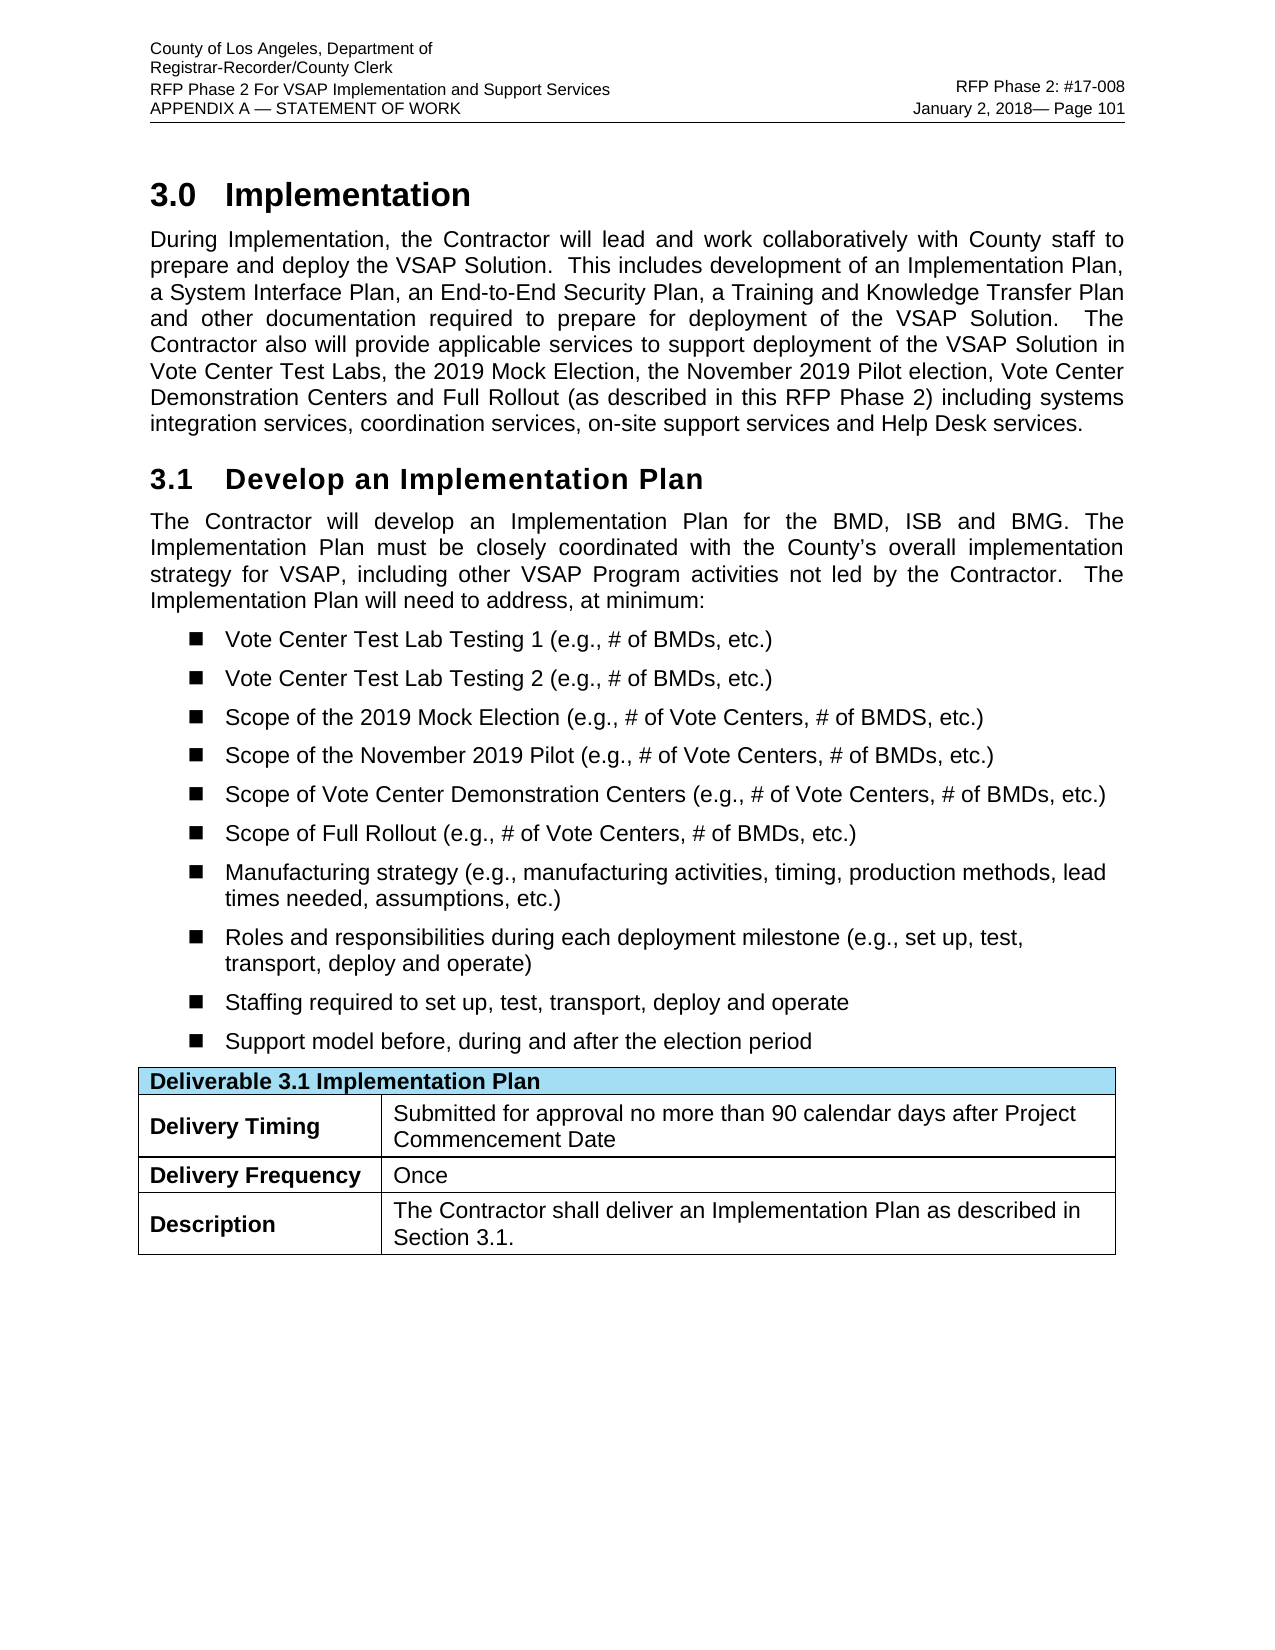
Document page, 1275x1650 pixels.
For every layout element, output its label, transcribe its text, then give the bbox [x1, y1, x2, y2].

table_cell Delivery Frequency [139, 1158, 381, 1192]
text Scope of the November 2019 Pilot (e.g., # of Vote Centers, # of BMDs, etc.) [187, 742, 1125, 769]
text Scope of the 2019 Mock Election (e.g., # of Vote Centers, # of BMDS, etc.) [187, 703, 1125, 730]
table_cell Description [139, 1193, 381, 1254]
text Scope of Full Rollout (e.g., # of Vote Centers, # of BMDs, etc.) [187, 820, 1125, 846]
subtitle Develop an Implementation Plan [150, 462, 1125, 495]
text Vote Center Test Lab Testing 2 (e.g., # of BMDs, etc.) [187, 664, 1125, 691]
table_cell The Contractor shall deliver an Implementation Plan as described in Section 3.1. [382, 1193, 1115, 1254]
text The Contractor will develop an Implementation Plan for the BMD, ISB and BMG. The Implementation Plan must be closely coordinated with the County’s overall implementation strategy for VSAP, including other VSAP Program activities not led by the Contractor. The Implementation Plan will need to address, at minimum: [150, 508, 1125, 613]
text Roles and responsibilities during each deployment milestone (e.g., set up, test, transport, deploy and operate) [187, 924, 1125, 977]
table_cell Once [382, 1158, 1115, 1192]
table_cell Submitted for approval no more than 90 calendar days after Project Commencement Date [382, 1095, 1115, 1156]
text Staffing required to set up, test, transport, deploy and operate [187, 989, 1125, 1016]
text Support model before, during and after the election period [187, 1028, 1125, 1054]
table_cell Delivery Timing [139, 1095, 381, 1156]
subtitle Implementation [150, 175, 1125, 213]
table_header Deliverable 3.1 Implementation Plan [139, 1068, 1115, 1094]
text During Implementation, the Contractor will lead and work collaboratively with County staff to prepare and deploy the VSAP Solution. This includes development of an Implementation Plan, a System Interface Plan, an End-to-End Security Plan, a Training and Knowledge Transfer Plan and other documentation required to prepare for deployment of the VSAP Solution. The Contractor also will provide applicable services to support deployment of the VSAP Solution in Vote Center Test Labs, the 2019 Mock Election, the November 2019 Pilot election, Vote Center Demonstration Centers and Full Rollout (as described in this RFP Phase 2) including systems integration services, coordination services, on-site support services and Help Desk services. [150, 226, 1125, 437]
text Scope of Vote Center Demonstration Centers (e.g., # of Vote Centers, # of BMDs, etc.) [187, 781, 1125, 807]
text Manufacturing strategy (e.g., manufacturing activities, timing, production methods, lead times needed, assumptions, etc.) [187, 859, 1125, 912]
text Vote Center Test Lab Testing 1 (e.g., # of BMDs, etc.) [187, 626, 1125, 652]
